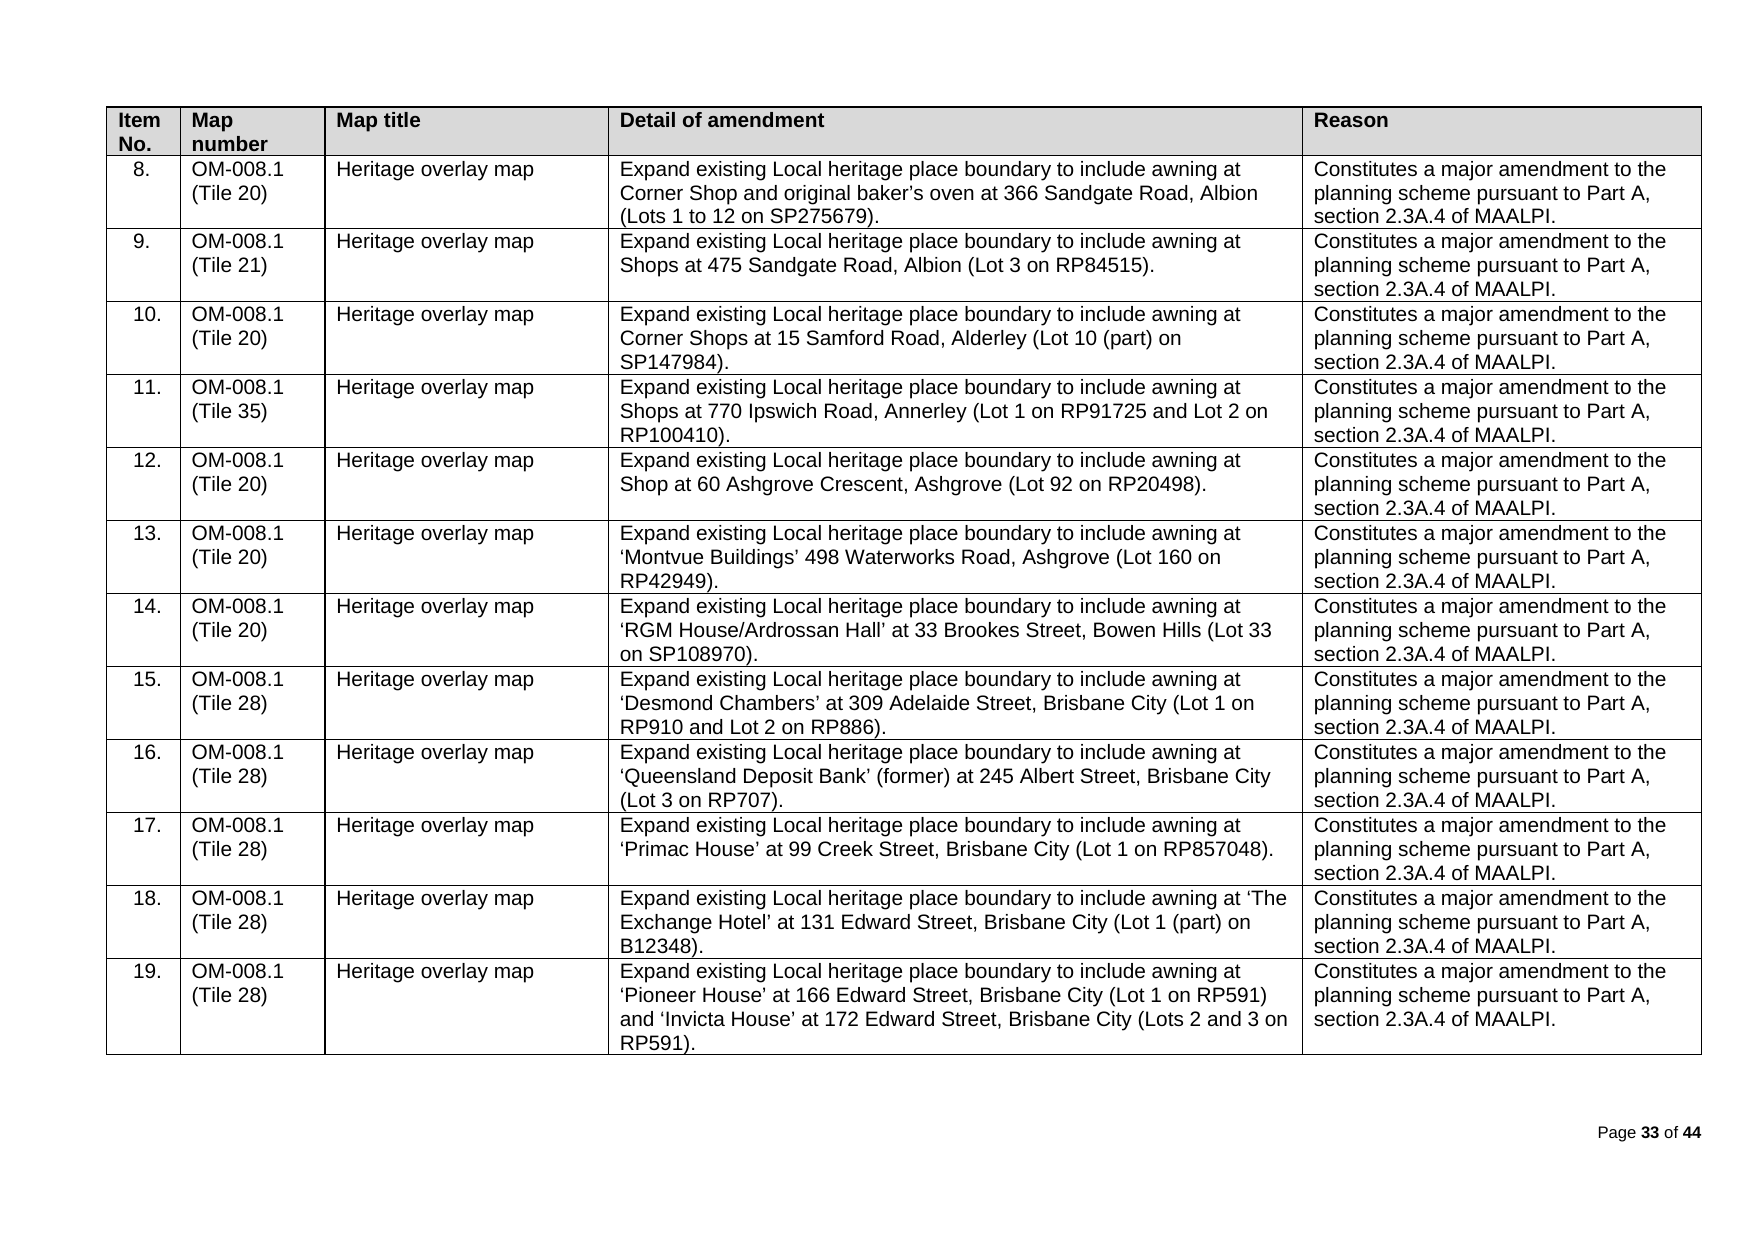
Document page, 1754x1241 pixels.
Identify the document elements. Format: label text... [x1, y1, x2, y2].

table_cell Heritage overlay map [326, 448, 608, 520]
table_cell OM-008.1 (Tile 20) [181, 448, 324, 520]
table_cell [1303, 156, 1701, 228]
table_cell Expand existing Local heritage place boundary to include awning at Shops at 770 Ipswich Road, Annerley (Lot 1 on RP91725 and Lot 2 on RP100410). [609, 375, 1302, 447]
table_cell Heritage overlay map [326, 229, 608, 301]
table_cell Heritage overlay map [326, 886, 608, 957]
table_cell [107, 740, 180, 812]
table_cell [107, 448, 180, 520]
table_cell OM-008.1 (Tile 20) [181, 594, 324, 666]
table_cell Expand existing Local heritage place boundary to include awning at Shop at 60 Ashgrove Crescent, Ashgrove (Lot 92 on RP20498). [609, 448, 1302, 520]
table_cell Constitutes a major amendment to the planning scheme pursuant to Part A, section 2.3A.4 of MAALPI. [1303, 229, 1701, 301]
table_cell [107, 959, 180, 1054]
table_cell OM-008.1 (Tile 28) [181, 740, 324, 812]
table_cell Heritage overlay map [326, 813, 608, 884]
table_cell Expand existing Local heritage place boundary to include awning at ‘Montvue Buildings’ 498 Waterworks Road, Ashgrove (Lot 160 on RP42949). [609, 521, 1302, 593]
table_cell Expand existing Local heritage place boundary to include awning at Corner Shop and original baker’s oven at 366 Sandgate Road, Albion (Lots 1 to 12 on SP275679). [609, 156, 1302, 228]
table_cell [107, 229, 180, 301]
table_cell [107, 156, 180, 228]
table_cell Constitutes a major amendment to the planning scheme pursuant to Part A, section 2.3A.4 of MAALPI. [1303, 375, 1701, 447]
table_cell [107, 594, 180, 666]
table_header Detail of amendment [609, 108, 1302, 155]
table_cell [107, 375, 180, 447]
table_header Map number [181, 108, 324, 155]
table_cell Expand existing Local heritage place boundary to include awning at Corner Shops at 15 Samford Road, Alderley (Lot 10 (part) on SP147984). [609, 302, 1302, 374]
table_header Map title [326, 108, 608, 155]
table_cell OM-008.1 (Tile 21) [181, 229, 324, 301]
table_cell OM-008.1 (Tile 28) [181, 886, 324, 957]
table_cell OM-008.1 (Tile 28) [181, 813, 324, 884]
table_cell Constitutes a major amendment to the planning scheme pursuant to Part A, section 2.3A.4 of MAALPI. [1303, 594, 1701, 666]
table_cell Constitutes a major amendment to the planning scheme pursuant to Part A, section 2.3A.4 of MAALPI. [1303, 448, 1701, 520]
table_cell Constitutes a major amendment to the planning scheme pursuant to Part A, section 2.3A.4 of MAALPI. [1303, 667, 1701, 739]
table_cell OM-008.1 (Tile 35) [181, 375, 324, 447]
table_cell Heritage overlay map [326, 667, 608, 739]
table_cell OM-008.1 (Tile 20) [181, 156, 324, 228]
table_cell Constitutes a major amendment to the planning scheme pursuant to Part A, section 2.3A.4 of MAALPI. [1303, 740, 1701, 812]
table_cell Heritage overlay map [326, 594, 608, 666]
table_header Reason [1303, 108, 1701, 155]
table_cell OM-008.1 (Tile 20) [181, 521, 324, 593]
table_cell Heritage overlay map [326, 156, 608, 228]
table_cell Expand existing Local heritage place boundary to include awning at ‘RGM House/Ardrossan Hall’ at 33 Brookes Street, Bowen Hills (Lot 33 on SP108970). [609, 594, 1302, 666]
table_cell [107, 667, 180, 739]
table_header Item No. [107, 108, 180, 155]
table_cell [107, 886, 180, 957]
table_cell Heritage overlay map [326, 521, 608, 593]
table_cell Expand existing Local heritage place boundary to include awning at ‘Pioneer House’ at 166 Edward Street, Brisbane City (Lot 1 on RP591) and ‘Invicta House’ at 172 Edward Street, Brisbane City (Lots 2 and 3 on RP591). [609, 959, 1302, 1054]
table_cell Constitutes a major amendment to the planning scheme pursuant to Part A, section 2.3A.4 of MAALPI. [1303, 886, 1701, 957]
table_cell Heritage overlay map [326, 959, 608, 1054]
table_cell Constitutes a major amendment to the planning scheme pursuant to Part A, section 2.3A.4 of MAALPI. [1303, 302, 1701, 374]
table_cell Expand existing Local heritage place boundary to include awning at ‘The Exchange Hotel’ at 131 Edward Street, Brisbane City (Lot 1 (part) on B12348). [609, 886, 1302, 957]
table_cell Heritage overlay map [326, 740, 608, 812]
table_cell Expand existing Local heritage place boundary to include awning at Shops at 475 Sandgate Road, Albion (Lot 3 on RP84515). [609, 229, 1302, 301]
table_cell OM-008.1 (Tile 28) [181, 959, 324, 1054]
table_cell Expand existing Local heritage place boundary to include awning at ‘Primac House’ at 99 Creek Street, Brisbane City (Lot 1 on RP857048). [609, 813, 1302, 884]
table_cell [107, 302, 180, 374]
table_cell Constitutes a major amendment to the planning scheme pursuant to Part A, section 2.3A.4 of MAALPI. [1303, 813, 1701, 884]
table_cell [107, 521, 180, 593]
table_cell OM-008.1 (Tile 28) [181, 667, 324, 739]
table_cell [107, 813, 180, 884]
table_cell Heritage overlay map [326, 375, 608, 447]
table_cell OM-008.1 (Tile 20) [181, 302, 324, 374]
table_cell Constitutes a major amendment to the planning scheme pursuant to Part A, section 2.3A.4 of MAALPI. [1303, 521, 1701, 593]
table_cell Expand existing Local heritage place boundary to include awning at ‘Queensland Deposit Bank’ (former) at 245 Albert Street, Brisbane City (Lot 3 on RP707). [609, 740, 1302, 812]
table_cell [1303, 959, 1701, 1054]
table_cell Expand existing Local heritage place boundary to include awning at ‘Desmond Chambers’ at 309 Adelaide Street, Brisbane City (Lot 1 on RP910 and Lot 2 on RP886). [609, 667, 1302, 739]
table_cell Heritage overlay map [326, 302, 608, 374]
